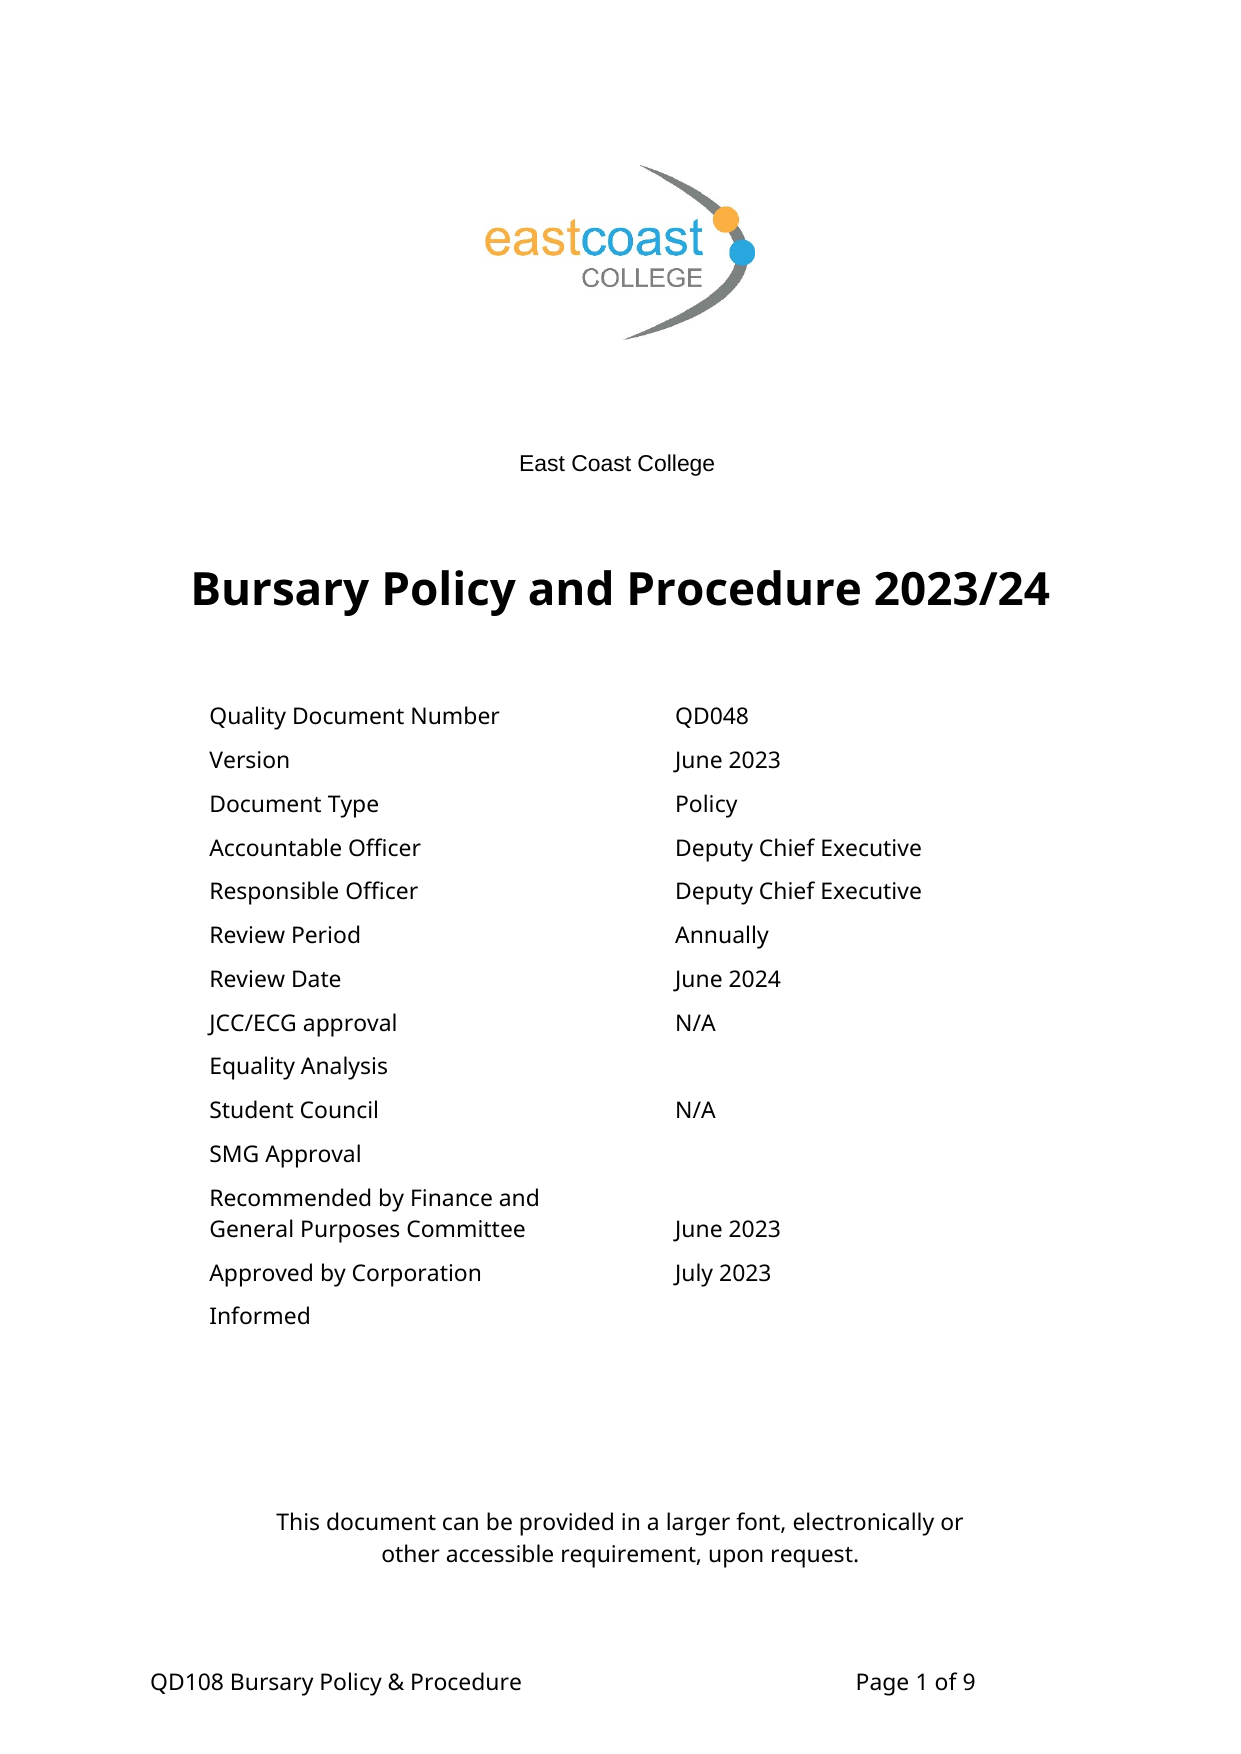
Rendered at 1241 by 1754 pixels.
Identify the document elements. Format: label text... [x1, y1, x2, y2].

text Student Council N/A [209, 1094, 1090, 1125]
text Responsible Officer Deputy Chief Executive [209, 875, 1090, 907]
text Recommended by Finance and [209, 1182, 1090, 1213]
text Bursary Policy and Procedure 2023/24 [150, 557, 1090, 619]
text other accessible requirement, upon request. [150, 1538, 1090, 1569]
text Review Date June 2024 [209, 963, 1090, 994]
text SMG Approval [209, 1138, 1090, 1169]
text Approved by Corporation July 2023 [209, 1257, 1090, 1288]
text Version June 2023 [209, 744, 1090, 775]
text Document Type Policy [209, 788, 1090, 819]
text Equality Analysis [209, 1050, 1090, 1082]
text Quality Document Number QD048 [209, 700, 1090, 732]
picture [485, 165, 755, 340]
text This document can be provided in a larger font, electronically or [150, 1506, 1090, 1538]
text Informed [209, 1300, 1090, 1332]
text JCC/ECG approval N/A [209, 1007, 1090, 1038]
text Accountable Officer Deputy Chief Executive [209, 832, 1090, 863]
text General Purposes Committee June 2023 [209, 1213, 1090, 1244]
text Review Period Annually [209, 919, 1090, 950]
